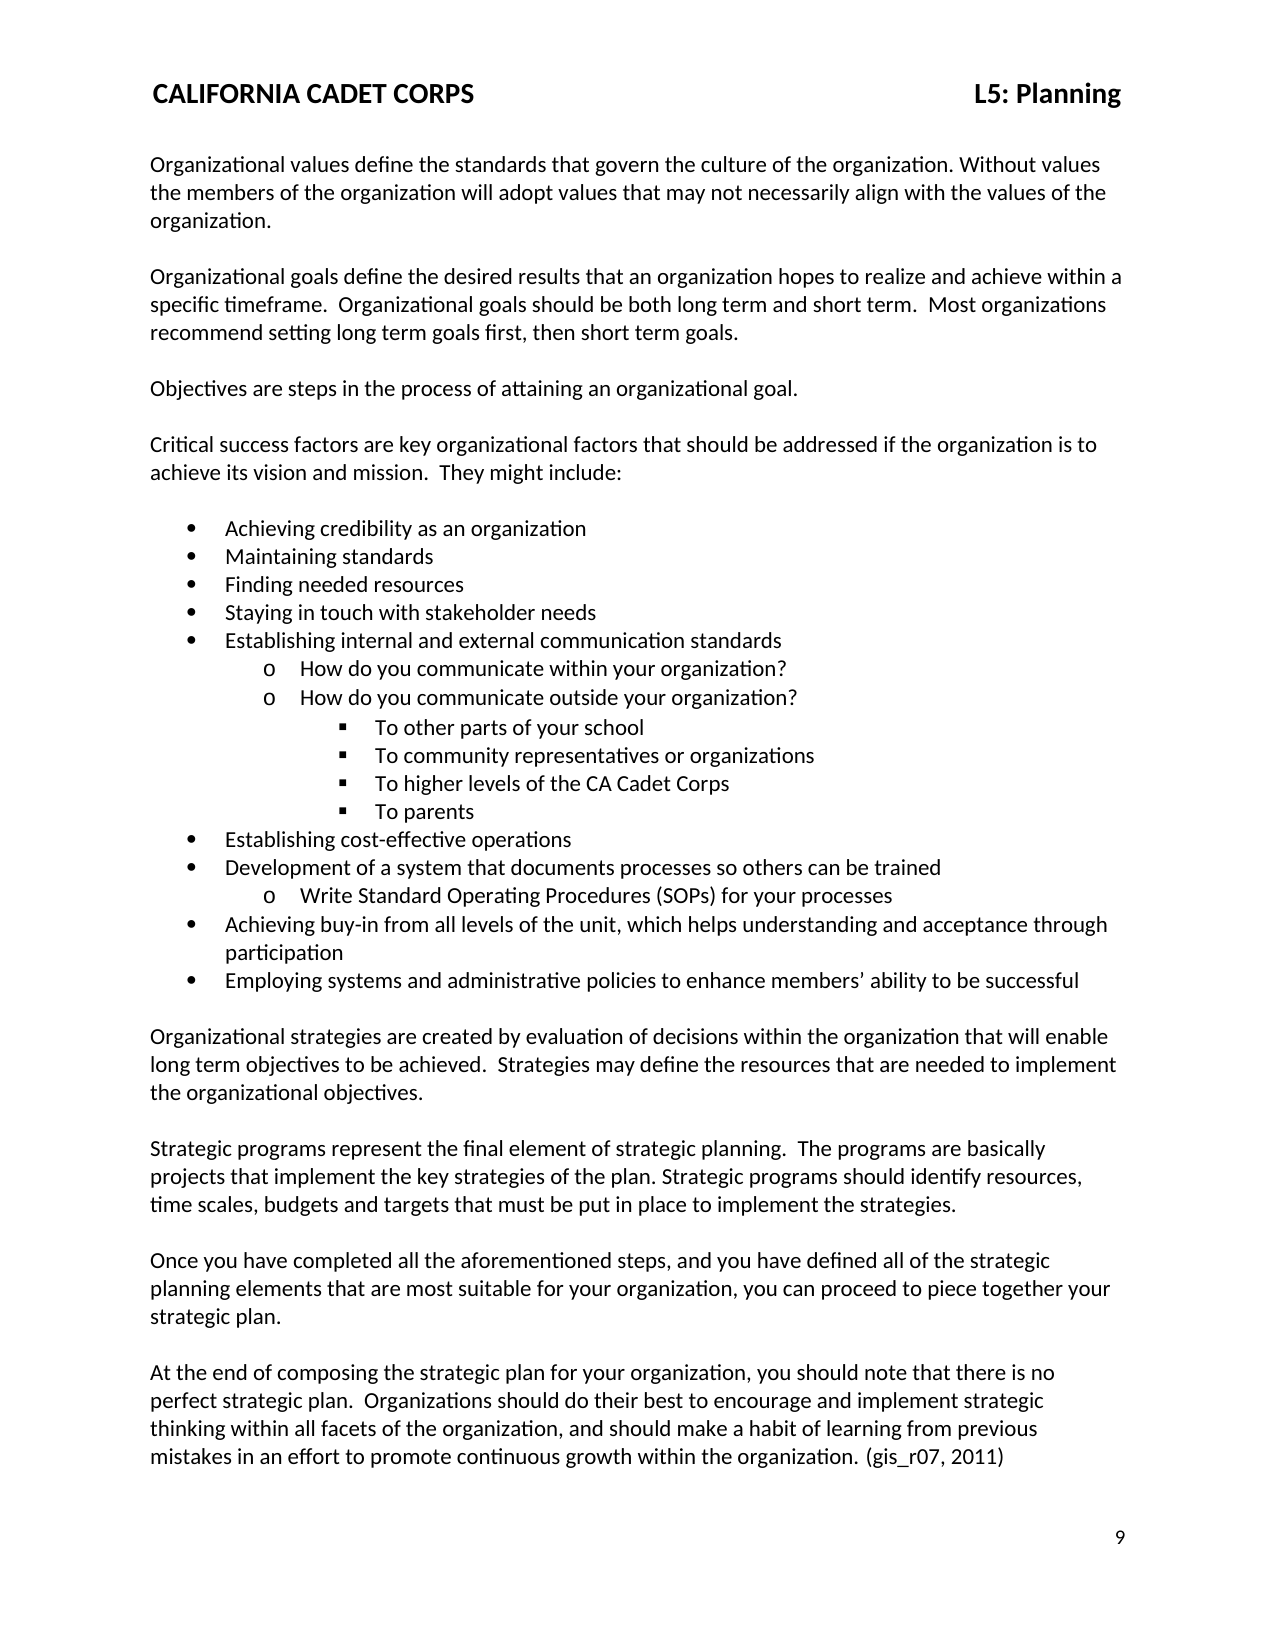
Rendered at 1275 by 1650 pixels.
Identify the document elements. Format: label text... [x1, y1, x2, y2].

text At the end of composing the strategic plan for your organization, you should note that there is no perfect strategic plan. Organizations should do their best to encourage and implement strategic thinking within all facets of the organization, and should make a habit of learning from previous mistakes in an effort to promote continuous growth within the organization. [150, 1358, 1125, 1470]
text Critical success factors are key organizational factors that should be addressed if the organization is to achieve its vision and mission. They might include: [150, 430, 1125, 486]
text Objectives are steps in the process of attaining an organizational goal. [150, 374, 1125, 402]
text Strategic programs represent the final element of strategic planning. The programs are basically projects that implement the key strategies of the plan. Strategic programs should identify resources, time scales, budgets and targets that must be put in place to implement the strategies. [150, 1134, 1125, 1218]
list Employing systems and administrative policies to enhance members’ ability to be successful [187, 966, 1125, 994]
list Achieving credibility as an organization [187, 514, 1125, 542]
list To community representatives or organizations [337, 741, 1125, 769]
list Establishing cost-effective operations [187, 825, 1125, 853]
list Staying in touch with stakeholder needs [187, 598, 1125, 626]
list Establishing internal and external communication standards [187, 626, 1125, 654]
list To higher levels of the CA Cadet Corps [337, 769, 1125, 797]
list Achieving buy-in from all levels of the unit, which helps understanding and acceptance through participation [187, 910, 1125, 966]
list How do you communicate outside your organization? [262, 683, 1125, 713]
list Maintaining standards [187, 542, 1125, 570]
list Write Standard Operating Procedures (SOPs) for your processes [262, 881, 1125, 910]
list Development of a system that documents processes so others can be trained [187, 853, 1125, 881]
text Organizational strategies are created by evaluation of decisions within the organization that will enable long term objectives to be achieved. Strategies may define the resources that are needed to implement the organizational objectives. [150, 1022, 1125, 1106]
text Organizational values define the standards that govern the culture of the organization. Without values the members of the organization will adopt values that may not necessarily align with the values of the organization. [150, 150, 1125, 234]
text Organizational goals define the desired results that an organization hopes to realize and achieve within a specific timeframe. Organizational goals should be both long term and short term. Most organizations recommend setting long term goals first, then short term goals. [150, 262, 1125, 346]
list Finding needed resources [187, 570, 1125, 598]
list To parents [337, 797, 1125, 825]
text Once you have completed all the aforementioned steps, and you have defined all of the strategic planning elements that are most suitable for your organization, you can proceed to piece together your strategic plan. [150, 1246, 1125, 1330]
list How do you communicate within your organization? [262, 654, 1125, 683]
list To other parts of your school [337, 713, 1125, 741]
